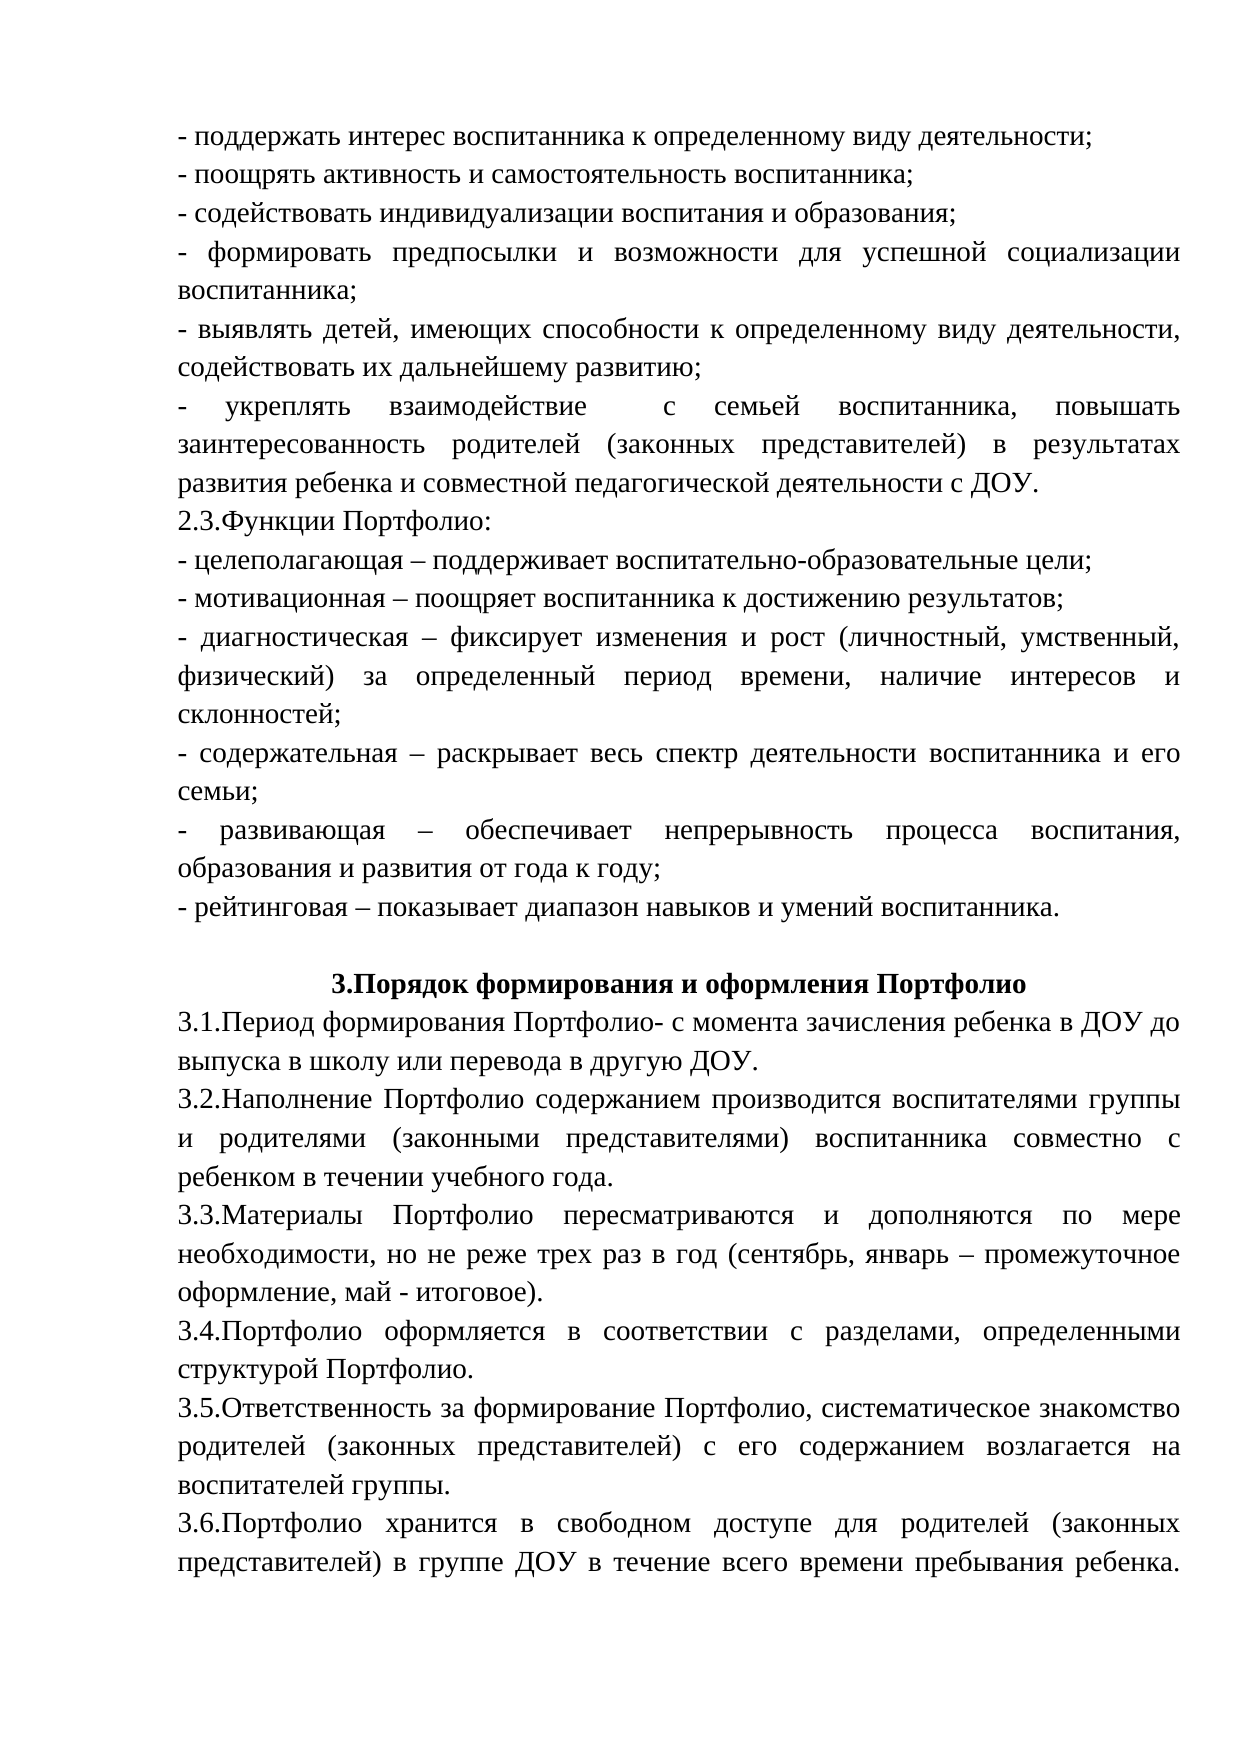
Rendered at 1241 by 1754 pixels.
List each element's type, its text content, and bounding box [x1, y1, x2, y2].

text - мотивационная – поощряет воспитанника к достижению результатов; [177, 581, 1181, 614]
text 3.2.Наполнение Портфолио содержанием производится воспитателями группы и родителями (законными представителями) воспитанника совместно с ребенком в течении учебного года. [177, 1082, 1181, 1192]
text 3.1.Период формирования Портфолио- с момента зачисления ребенка в ДОУ до выпуска в школу или перевода в другую ДОУ. [177, 1004, 1181, 1077]
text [177, 1506, 1181, 1578]
text 3.4.Портфолио оформляется в соответствии с разделами, определенными структурой Портфолио. [177, 1313, 1181, 1385]
text - выявлять детей, имеющих способности к определенному виду деятельности, содействовать их дальнейшему развитию; [177, 311, 1181, 383]
text 3.3.Материалы Портфолио пересматриваются и дополняются по мере необходимости, но не реже трех раз в год (сентябрь, январь – промежуточное оформление, май - итоговое). [177, 1197, 1181, 1308]
text - укреплять взаимодействие с семьей воспитанника, повышать заинтересованность родителей (законных представителей) в результатах развития ребенка и совместной педагогической деятельности с ДОУ. [177, 388, 1181, 498]
text - формировать предпосылки и возможности для успешной социализации воспитанника; [177, 234, 1181, 306]
text - диагностическая – фиксирует изменения и рост (личностный, умственный, физический) за определенный период времени, наличие интересов и склонностей; [177, 619, 1181, 730]
text - поддержать интерес воспитанника к определенному виду деятельности; [177, 118, 1181, 152]
text - целеполагающая – поддерживает воспитательно-образовательные цели; [177, 542, 1181, 576]
text 2.3.Функции Портфолио: [177, 503, 1181, 537]
text - содействовать индивидуализации воспитания и образования; [177, 195, 1181, 229]
text 3.5.Ответственность за формирование Портфолио, систематическое знакомство родителей (законных представителей) с его содержанием возлагается на воспитателей группы. [177, 1390, 1181, 1501]
text - содержательная – раскрывает весь спектр деятельности воспитанника и его семьи; [177, 735, 1181, 807]
text 3.Порядок формирования и оформления Портфолио [177, 966, 1181, 999]
text - развивающая – обеспечивает непрерывность процесса воспитания, образования и развития от года к году; [177, 812, 1181, 884]
text - поощрять активность и самостоятельность воспитанника; [177, 157, 1181, 190]
text - рейтинговая – показывает диапазон навыков и умений воспитанника. [177, 889, 1181, 922]
